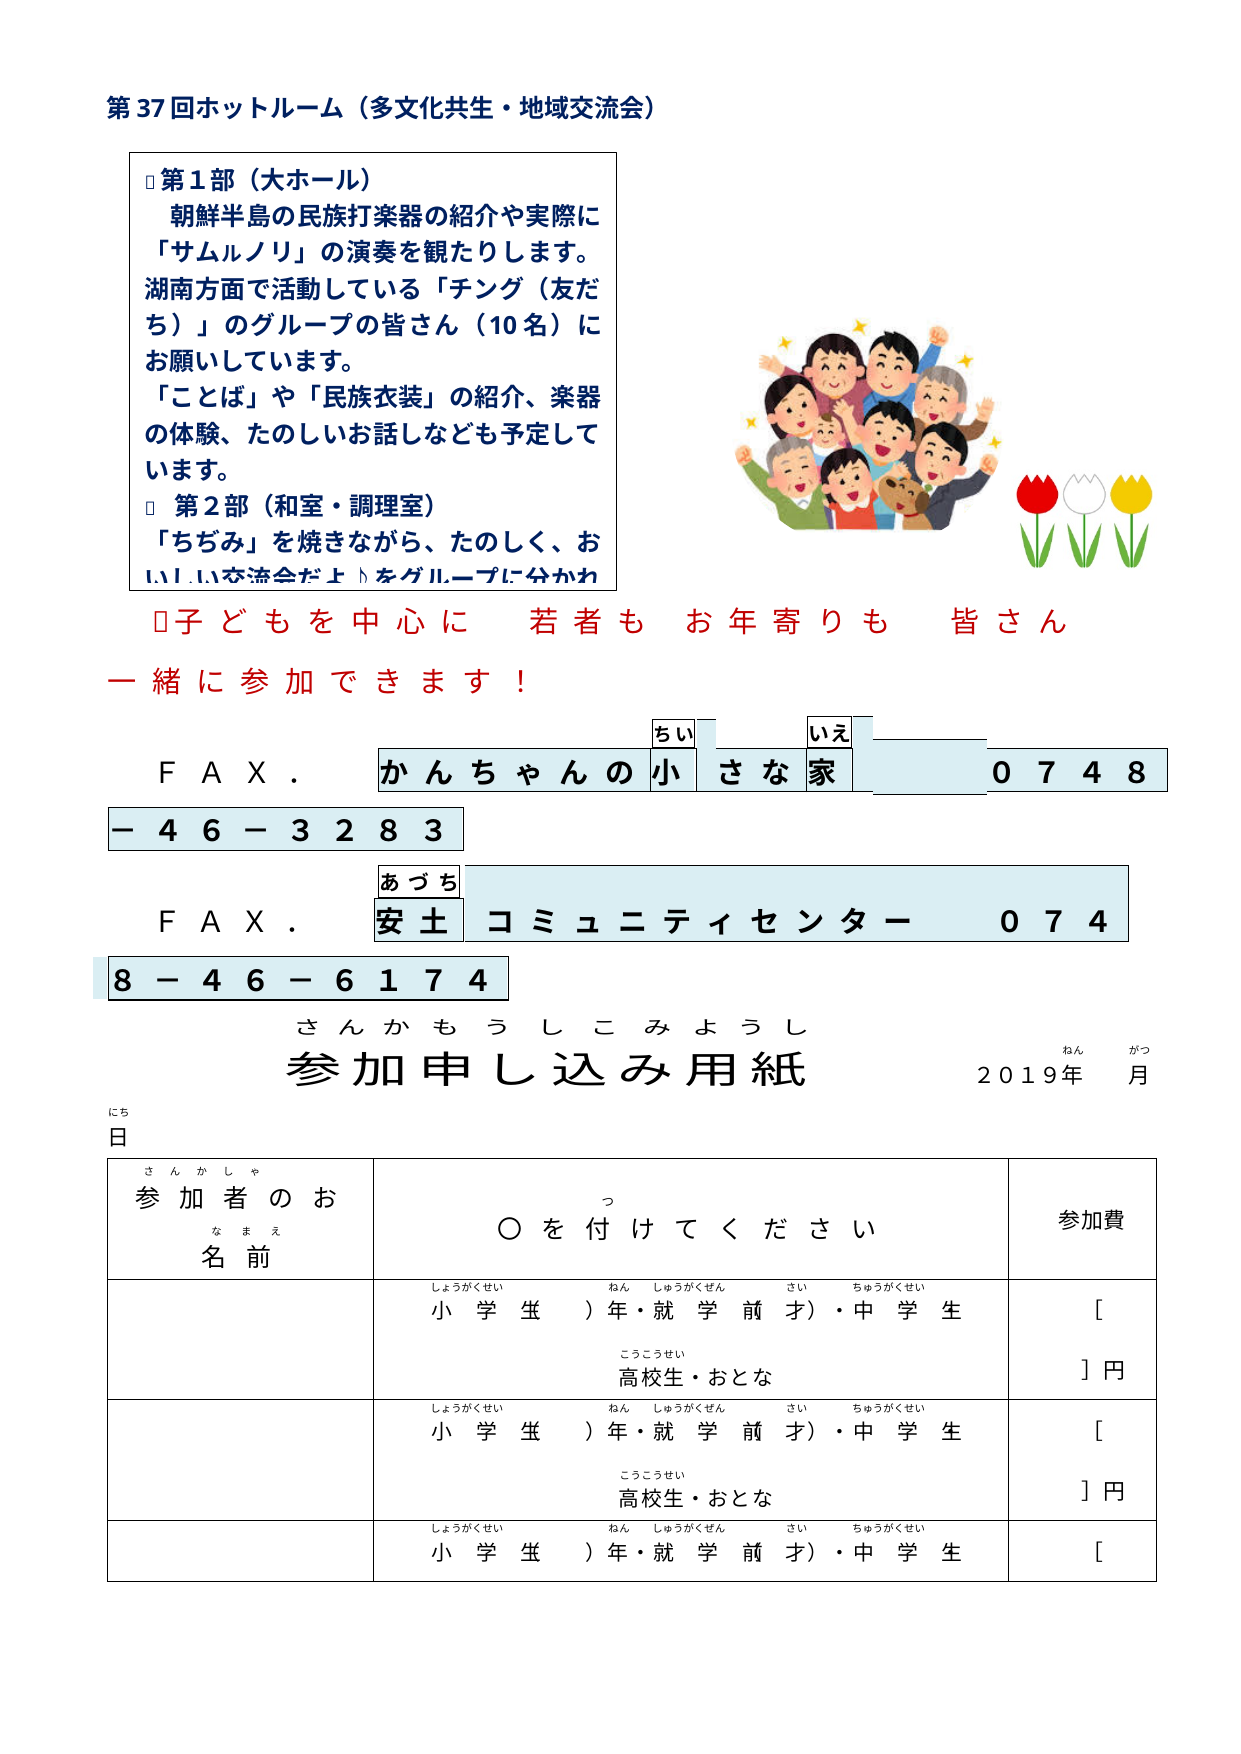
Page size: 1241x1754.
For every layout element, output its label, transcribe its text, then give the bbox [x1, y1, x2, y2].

text ＦＡＸ． コミュニティセンター ０７４８－４６－６１７４ [93, 859, 1168, 1008]
table_cell ［ ］円 [1009, 1521, 1156, 1581]
picture [731, 299, 1005, 550]
table_header のお [108, 1159, 373, 1278]
table_cell （ ）・（ ）・・・おとな [374, 1400, 1008, 1520]
table_cell [108, 1280, 373, 1399]
table_cell [108, 1521, 373, 1581]
table_cell [108, 1400, 373, 1520]
table_cell （ ）・（ ）・・・おとな [374, 1521, 1008, 1581]
text ２０１９ [107, 1008, 1150, 1158]
table_cell ［ ］円 [1009, 1400, 1156, 1520]
picture [1010, 443, 1158, 591]
text ＦＡＸ． かんちゃんのさな ０７４８－４６－３２８３ [107, 709, 1168, 859]
text 💛子どもを中心に 若者も お年寄りも 皆さん一緒に参加できます！ [107, 590, 1128, 709]
table_cell ［ ］円 [1009, 1280, 1156, 1399]
table_header 〇をけてください [374, 1159, 1008, 1278]
table_cell （ ）・（ ）・・・おとな [374, 1280, 1008, 1399]
table_header 参加費 [1009, 1159, 1156, 1278]
